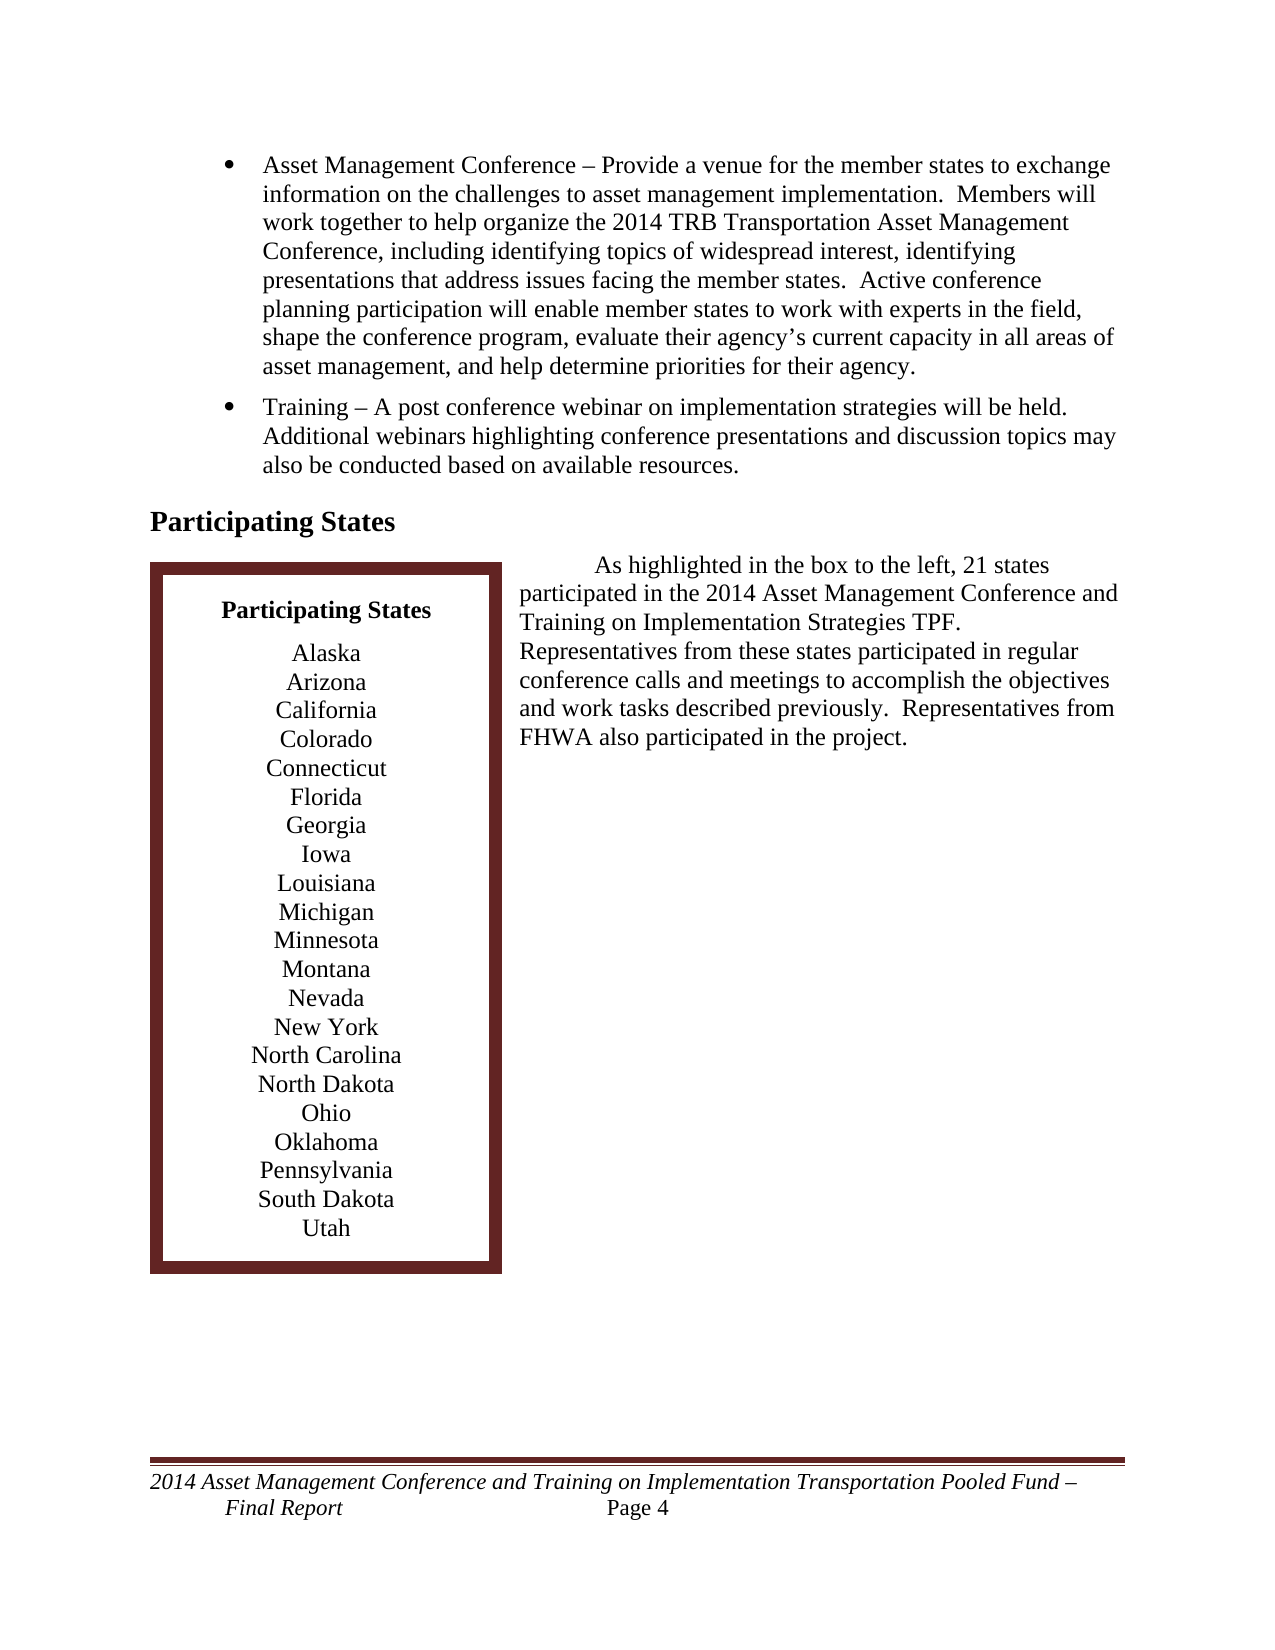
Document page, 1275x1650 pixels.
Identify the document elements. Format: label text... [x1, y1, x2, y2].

text Training – A post conference webinar on implementation strategies will be held. Additional webinars highlighting conference presentations and discussion topics may also be conducted based on available resources. [225, 392, 1125, 479]
subtitle Participating States [150, 504, 1125, 537]
text As highlighted in the box to the left, 21 states participated in the 2014 Asset Management Conference and Training on Implementation Strategies TPF. Representatives from these states participated in regular conference calls and meetings to accomplish the objectives and work tasks described previously. Representatives from FHWA also participated in the project. [150, 550, 1125, 751]
text Asset Management Conference – Provide a venue for the member states to exchange information on the challenges to asset management implementation. Members will work together to help organize the 2014 TRB Transportation Asset Management Conference, including identifying topics of widespread interest, identifying presentations that address issues facing the member states. Active conference planning participation will enable member states to work with experts in the field, shape the conference program, evaluate their agency’s current capacity in all areas of asset management, and help determine priorities for their agency. [225, 150, 1125, 380]
